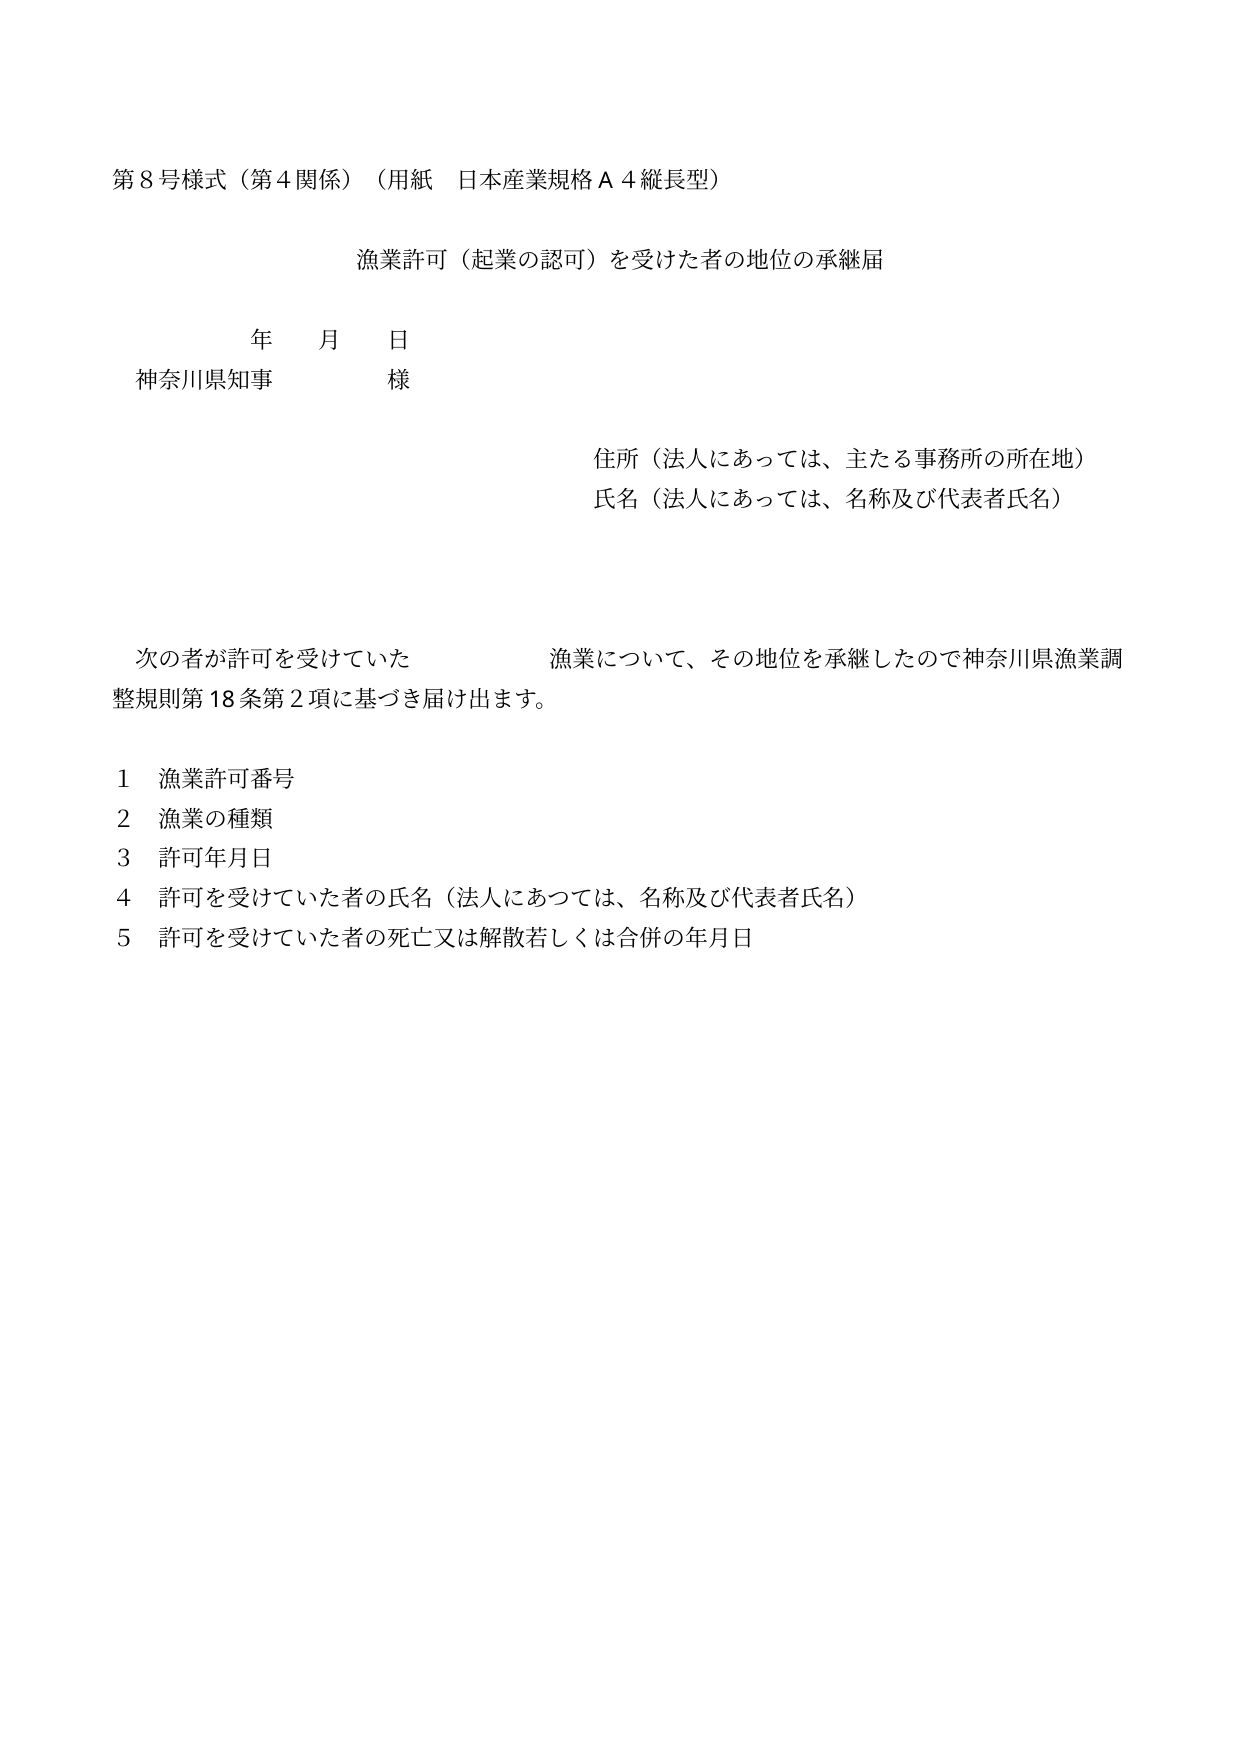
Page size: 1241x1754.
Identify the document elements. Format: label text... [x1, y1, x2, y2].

text ２ 漁業の種類 [112, 797, 1128, 837]
text ３ 許可年月日 [112, 837, 1128, 877]
text 住所（法人にあっては、主たる事務所の所在地） [112, 438, 1128, 478]
text １ 漁業許可番号 [112, 757, 1128, 797]
text 次の者が許可を受けていた 漁業について、その地位を承継したので神奈川県漁業調整規則第18条第２項に基づき届け出ます。 [112, 638, 1128, 717]
text ４ 許可を受けていた者の氏名（法人にあつては、名称及び代表者氏名） [112, 877, 1128, 917]
text 神奈川県知事 様 [112, 358, 1128, 398]
text 年 月 日 [112, 318, 1128, 358]
text 第８号様式（第４関係）（用紙 日本産業規格A４縦長型） [112, 159, 1128, 199]
text 漁業許可（起業の認可）を受けた者の地位の承継届 [112, 239, 1128, 278]
text 氏名（法人にあっては、名称及び代表者氏名） [112, 478, 1128, 518]
text ５ 許可を受けていた者の死亡又は解散若しくは合併の年月日 [112, 917, 1128, 957]
